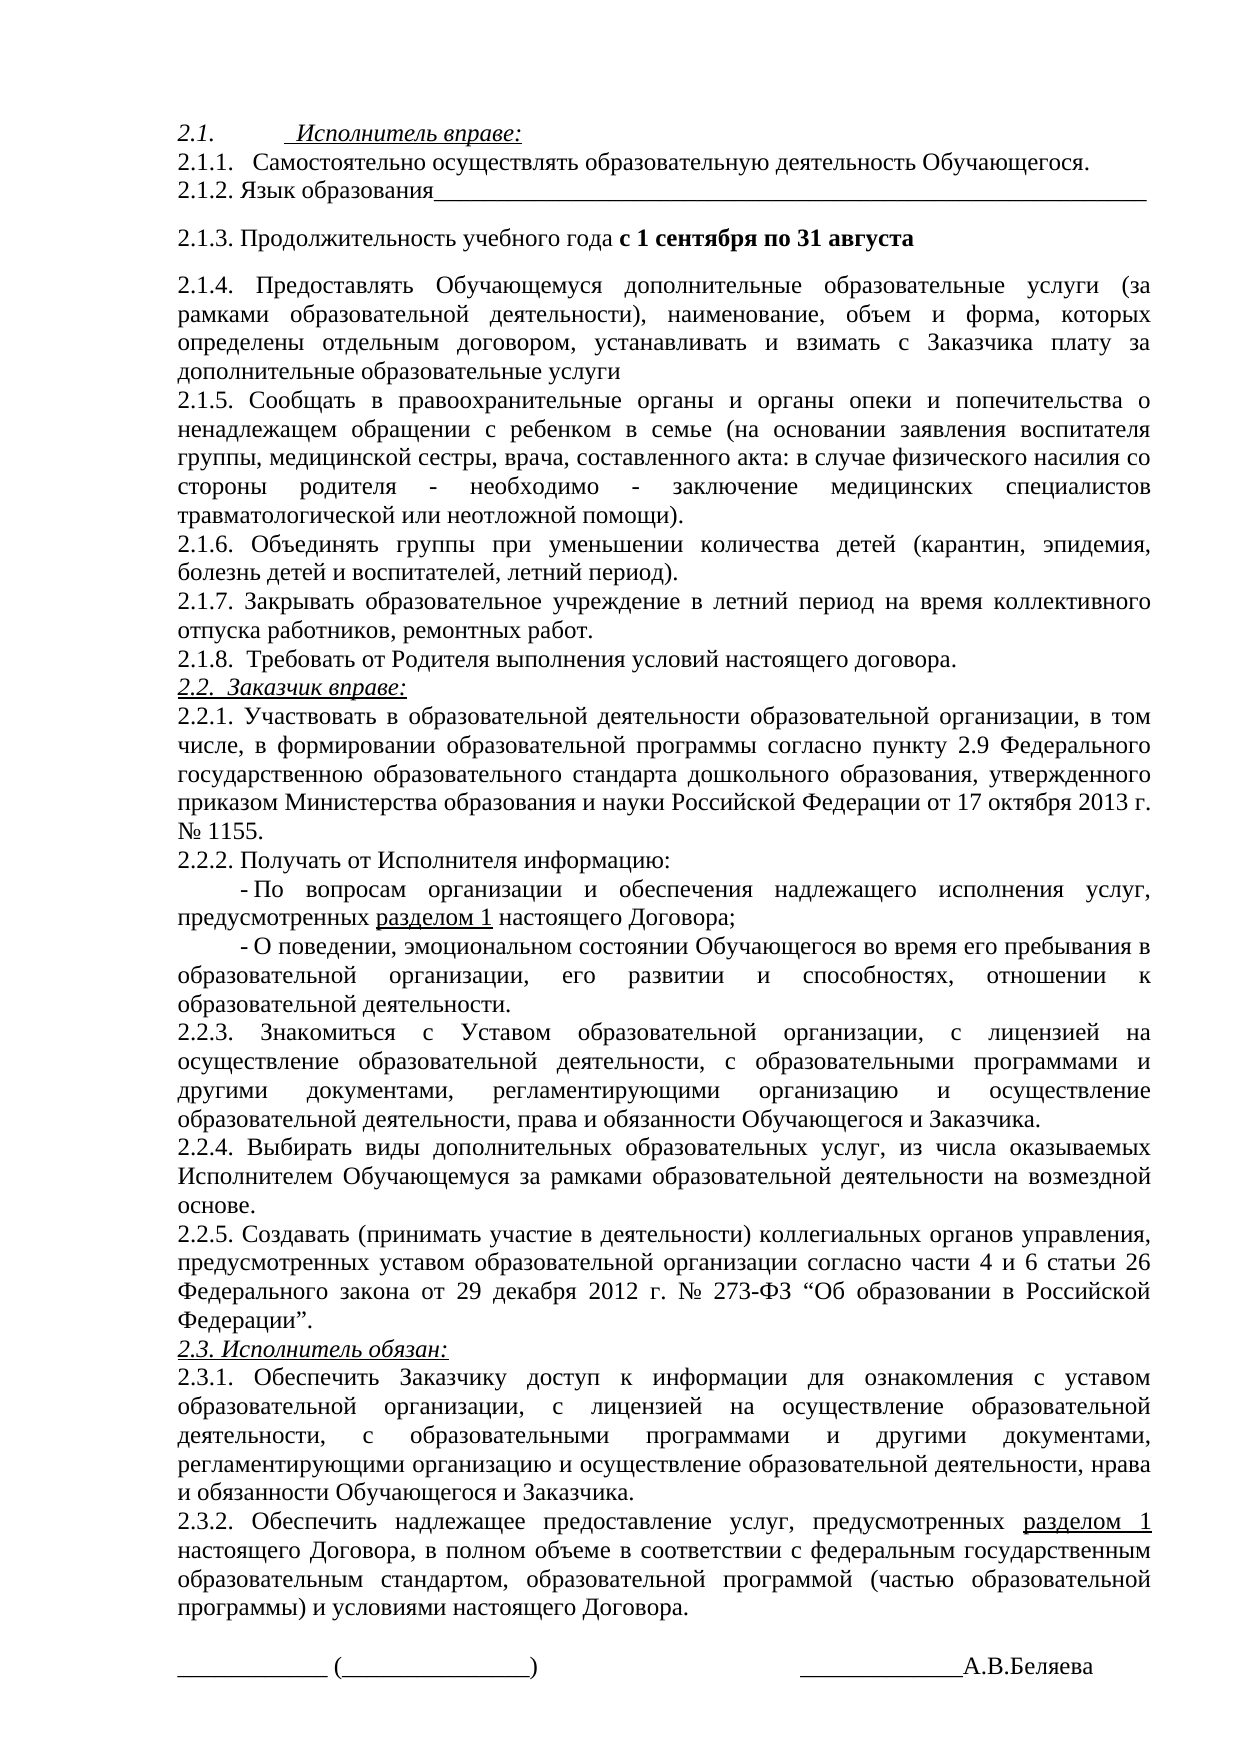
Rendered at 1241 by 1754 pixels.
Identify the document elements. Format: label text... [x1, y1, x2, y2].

list По вопросам организации и обеспечения надлежащего исполнения услуг, предусмотренных разделом 1 настоящего Договора; [177, 874, 1152, 931]
text 2.1.8. Требовать от Родителя выполнения условий настоящего договора. [177, 644, 1152, 672]
list О поведении, эмоциональном состоянии Обучающегося во время его пребывания в образовательной организации, его развитии и способностях, отношении к образовательной деятельности. [177, 931, 1152, 1017]
text 2.1.4. Предоставлять Обучающемуся дополнительные образовательные услуги (за рамками образовательной деятельности), наименование, объем и форма, которых определены отдельным договором, устанавливать и взимать с Заказчика плату за дополнительные образовательные услуги [177, 270, 1152, 385]
text 2.3.1. Обеспечить Заказчику доступ к информации для ознакомления с уставом образовательной организации, с лицензией на осуществление образовательной деятельности, с образовательными программами и другими документами, регламентирующими организацию и осуществление образовательной деятельности, нрава и обязанности Обучающегося и Заказчика. [177, 1362, 1152, 1506]
text 2.1.5. Сообщать в правоохранительные органы и органы опеки и попечительства о ненадлежащем обращении с ребенком в семье (на основании заявления воспитателя группы, медицинской сестры, врача, составленного акта: в случае физического насилия со стороны родителя - необходимо - заключение медицинских специалистов травматологической или неотложной помощи). [177, 385, 1152, 529]
text 2.2.1. Участвовать в образовательной деятельности образовательной организации, в том числе, в формировании образовательной программы согласно пункту 2.9 Федерального государственною образовательного стандарта дошкольного образования, утвержденного приказом Министерства образования и науки Российской Федерации от 17 октября 2013 г. № 1155. [177, 701, 1152, 845]
text 2.1.7. Закрывать образовательное учреждение в летний период на время коллективного отпуска работников, ремонтных работ. [177, 586, 1152, 644]
text 2.2.5. Создавать (принимать участие в деятельности) коллегиальных органов управления, предусмотренных уставом образовательной организации согласно части 4 и 6 статьи 26 Федерального закона от 29 декабря 2012 г. № 273-ФЗ “Об образовании в Российской Федерации”. [177, 1219, 1152, 1334]
list Исполнитель вправе: [177, 118, 1152, 147]
text 2.1.2. Язык образования_________________________________________________________ [177, 176, 1152, 204]
text 2.3. Исполнитель обязан: [177, 1334, 1152, 1362]
text 2.2. Заказчик вправе: [177, 672, 1152, 701]
text 2.1.3. Продолжительность учебного года с 1 сентября по 31 августа [177, 223, 1152, 252]
list Самостоятельно осуществлять образовательную деятельность Обучающегося. [177, 147, 1152, 176]
text 2.2.3. Знакомиться с Уставом образовательной организации, с лицензией на осуществление образовательной деятельности, с образовательными программами и другими документами, регламентирующими организацию и осуществление образовательной деятельности, права и обязанности Обучающегося и Заказчика. [177, 1017, 1152, 1132]
text 2.1.6. Объединять группы при уменьшении количества детей (карантин, эпидемия, болезнь детей и воспитателей, летний период). [177, 529, 1152, 586]
text 2.3.2. Обеспечить надлежащее предоставление услуг, предусмотренных разделом 1 настоящего Договора, в полном объеме в соответствии с федеральным государственным образовательным стандартом, образовательной программой (частью образовательной программы) и условиями настоящего Договора. [177, 1506, 1152, 1621]
text 2.2.4. Выбирать виды дополнительных образовательных услуг, из числа оказываемых Исполнителем Обучающемуся за рамками образовательной деятельности на возмездной основе. [177, 1132, 1152, 1219]
text 2.2.2. Получать от Исполнителя информацию: [177, 845, 1152, 874]
